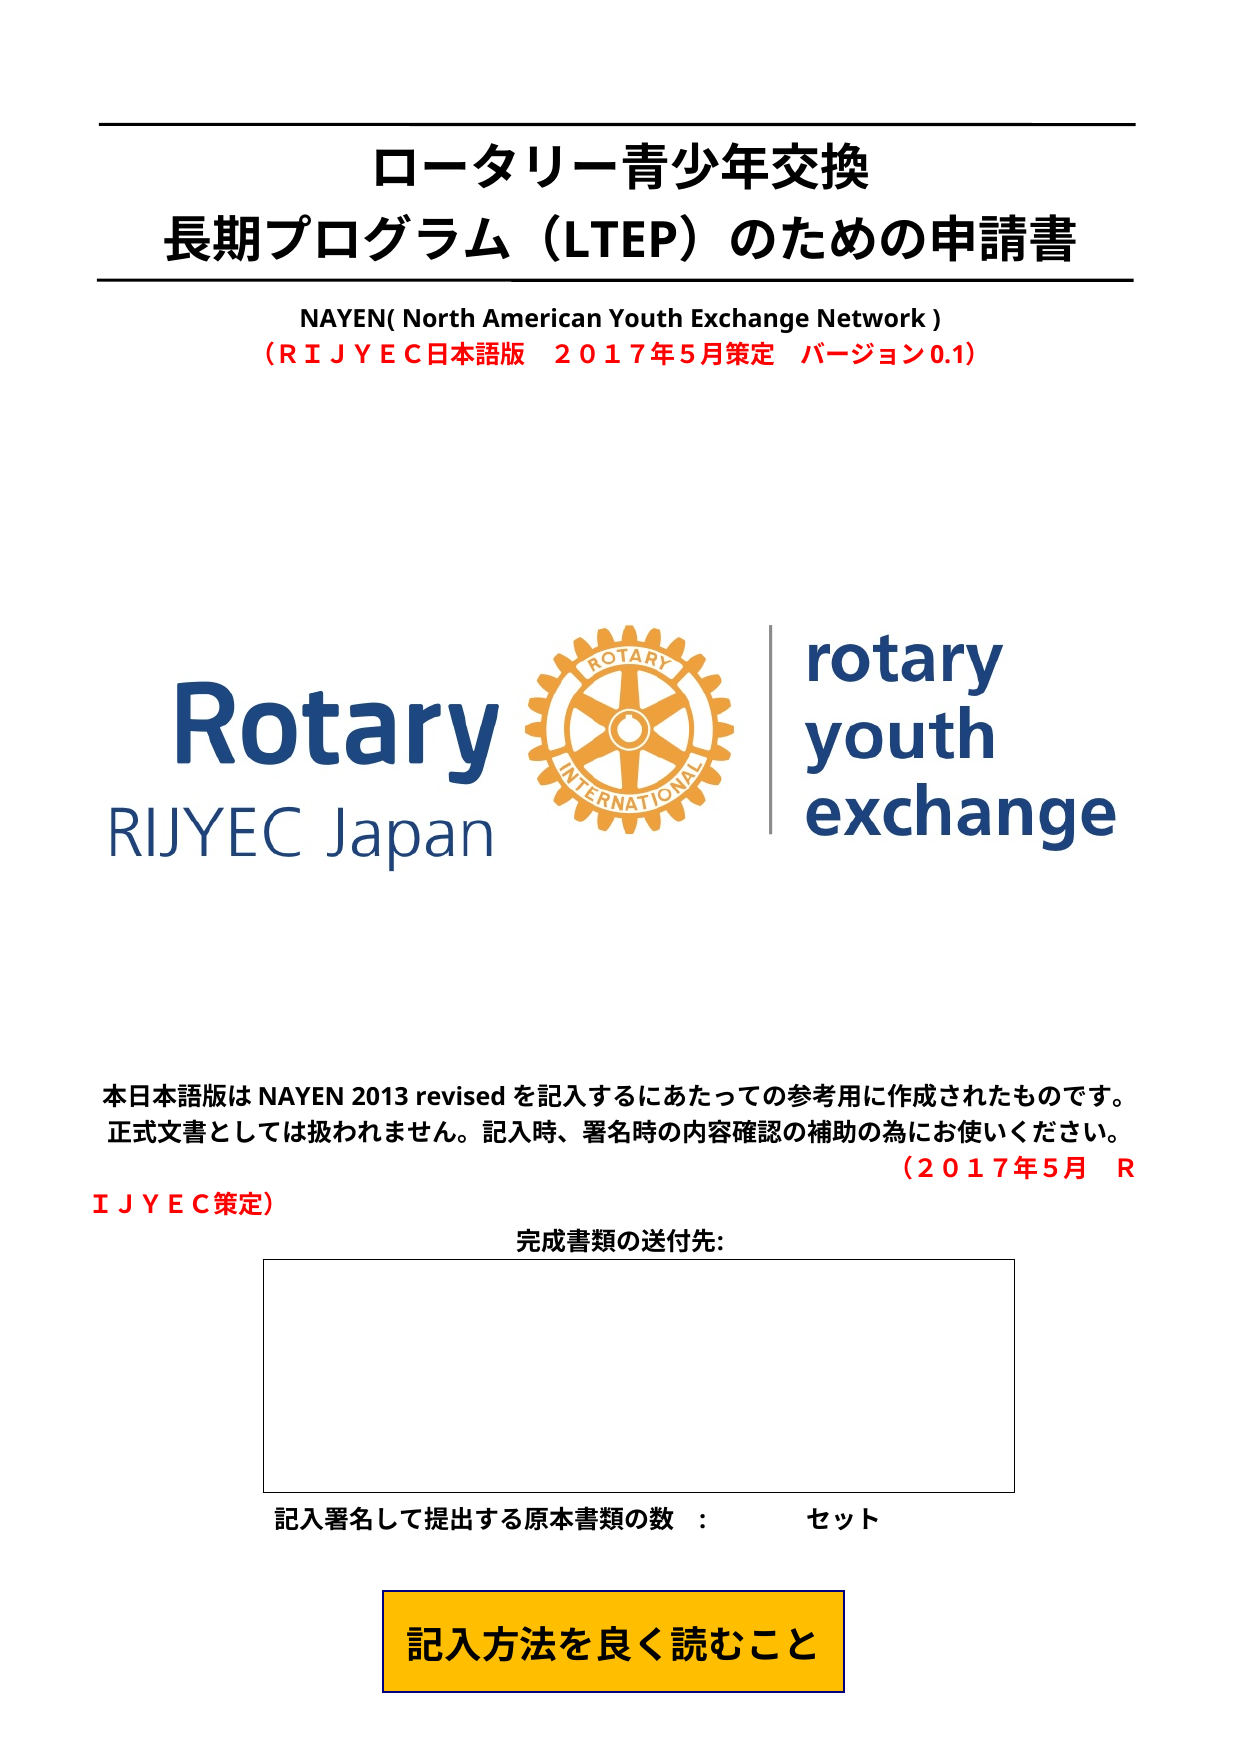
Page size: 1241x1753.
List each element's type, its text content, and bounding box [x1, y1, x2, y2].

text （ＲＩＪＹＥＣ日本語版 ２０１７年５月策定 バージョン0.1） [89, 335, 1152, 371]
text 完成書類の送付先: [89, 1221, 1152, 1257]
picture [92, 570, 1132, 915]
text （２０１７年５月 ＲＩＪＹＥＣ策定） [89, 1148, 1152, 1221]
text 本日本語版はNAYEN 2013 revised を記入するにあたっての参考用に作成されたものです。 [89, 1076, 1152, 1112]
text 正式文書としては扱われません。記入時、署名時の内容確認の補助の為にお使いください。 [89, 1112, 1152, 1148]
text 記入署名して提出する原本書類の数 : セット [274, 1499, 1152, 1535]
text ロータリー青少年交換 [89, 127, 1152, 199]
text 長期プログラム（LTEP）のための申請書 [89, 199, 1152, 272]
text NAYEN( North American Youth Exchange Network ) [89, 301, 1152, 335]
